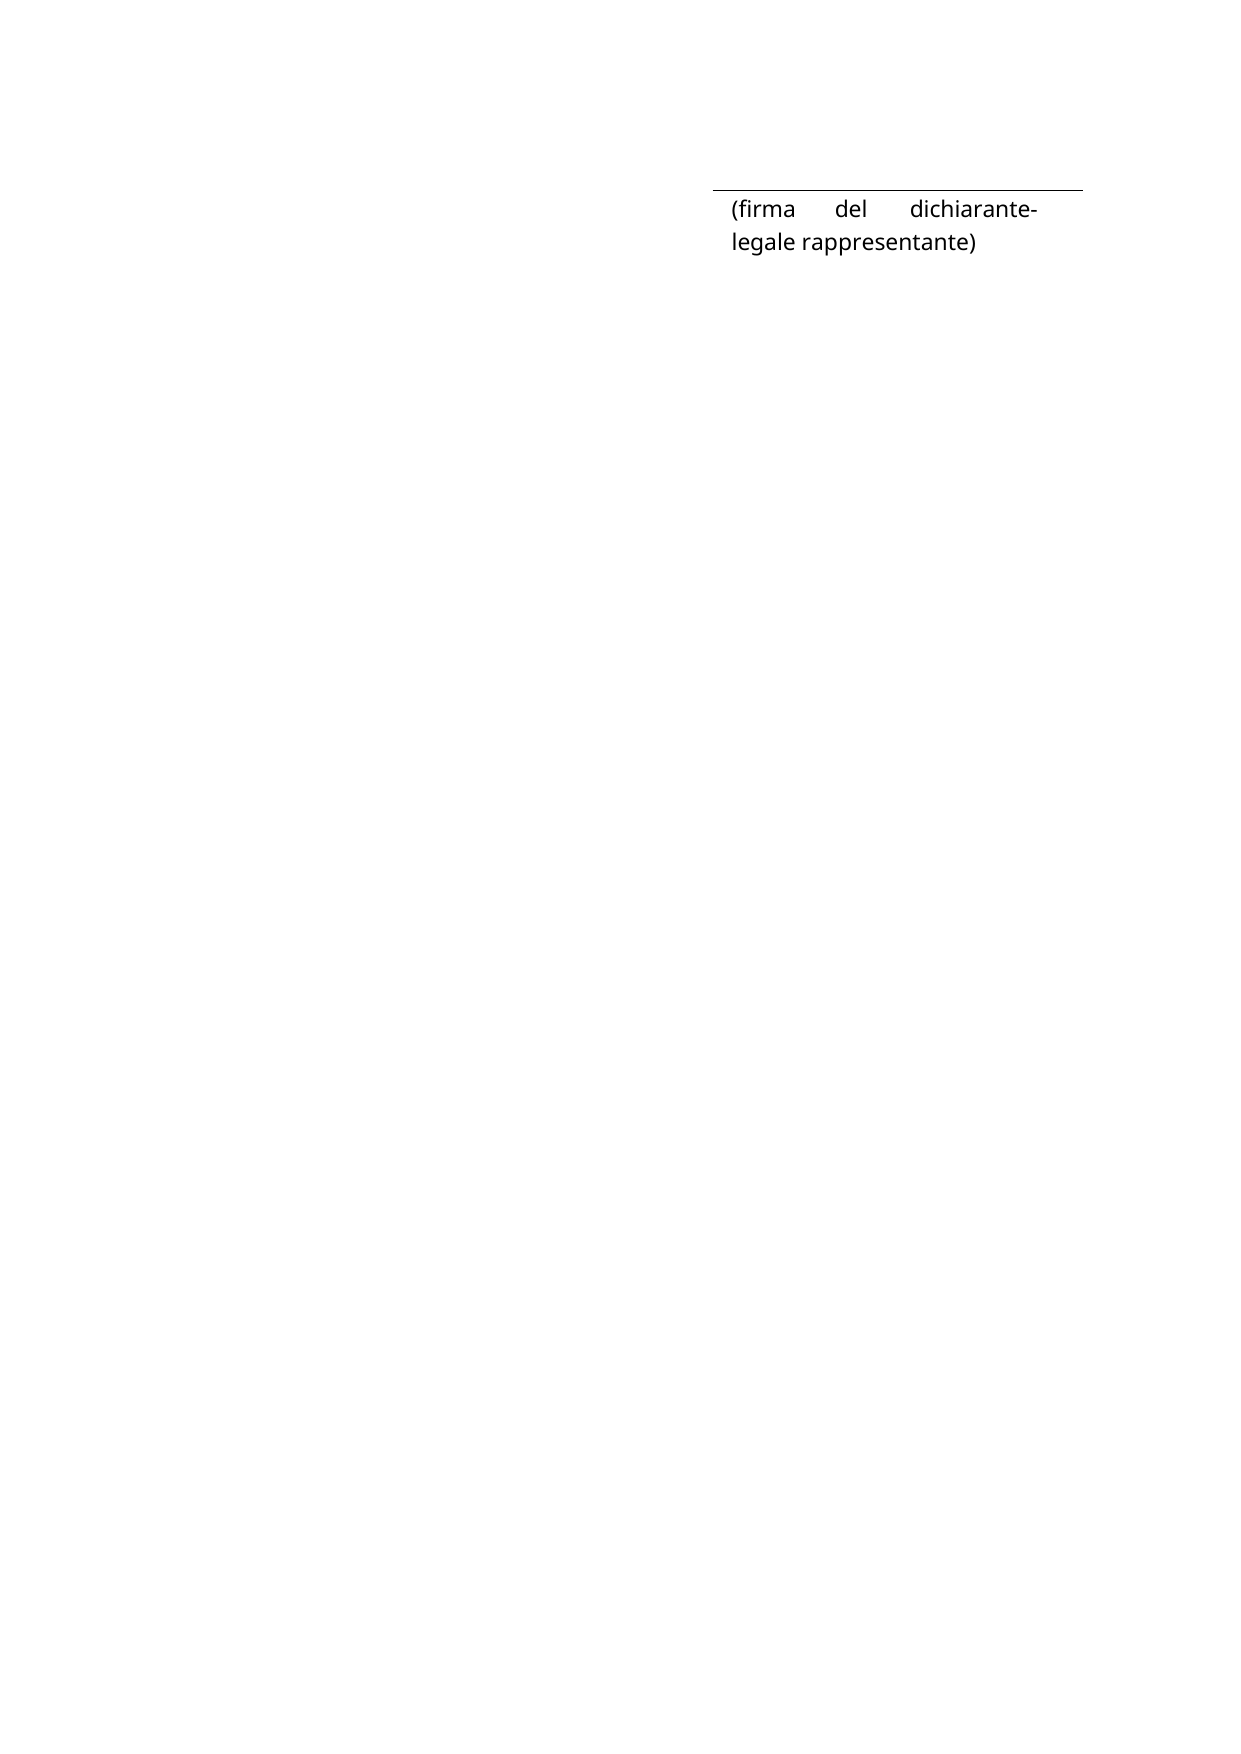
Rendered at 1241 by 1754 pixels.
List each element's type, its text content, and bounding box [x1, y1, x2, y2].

text (firma del dichiarante-legale rappresentante) [731, 188, 1091, 257]
